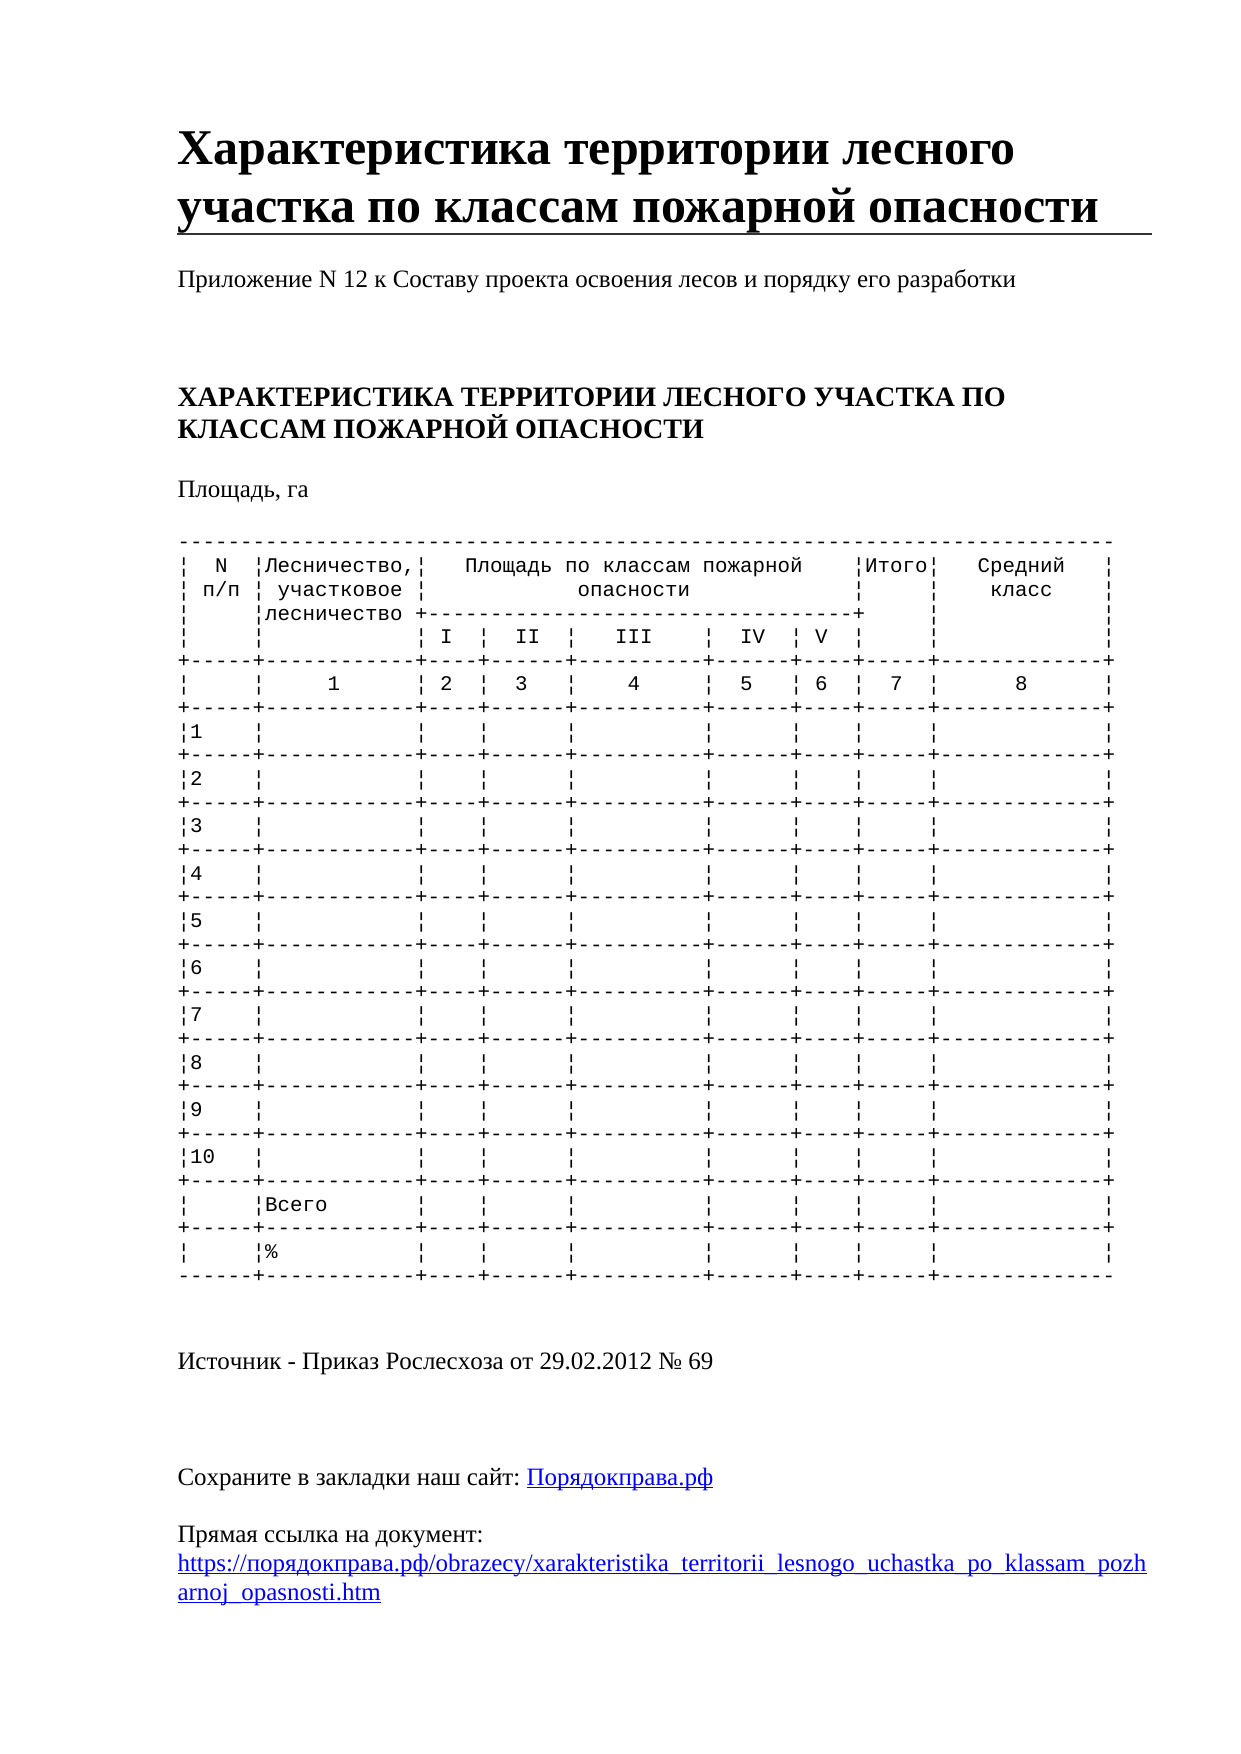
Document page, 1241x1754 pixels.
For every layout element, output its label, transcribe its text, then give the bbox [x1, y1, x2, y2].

text +-----+------------+----+------+----------+------+----+-----+-------------+ [177, 839, 1152, 863]
text ¦6 ¦ ¦ ¦ ¦ ¦ ¦ ¦ ¦ ¦ [177, 957, 1152, 981]
text Приложение N 12 к Составу проекта освоения лесов и порядку его разработки [177, 264, 1152, 293]
text +-----+------------+----+------+----------+------+----+-----+-------------+ [177, 1075, 1152, 1099]
text --------------------------------------------------------------------------- [177, 532, 1152, 555]
text ¦5 ¦ ¦ ¦ ¦ ¦ ¦ ¦ ¦ ¦ [177, 910, 1152, 933]
text +-----+------------+----+------+----------+------+----+-----+-------------+ [177, 886, 1152, 910]
text ¦8 ¦ ¦ ¦ ¦ ¦ ¦ ¦ ¦ ¦ [177, 1052, 1152, 1075]
text ¦7 ¦ ¦ ¦ ¦ ¦ ¦ ¦ ¦ ¦ [177, 1004, 1152, 1028]
text +-----+------------+----+------+----------+------+----+-----+-------------+ [177, 981, 1152, 1004]
text ¦ п/п ¦ участковое ¦ опасности ¦ ¦ класс ¦ [177, 579, 1152, 602]
text ------+------------+----+------+----------+------+----+-----+-------------- [177, 1264, 1152, 1288]
text +-----+------------+----+------+----------+------+----+-----+-------------+ [177, 744, 1152, 768]
text ¦3 ¦ ¦ ¦ ¦ ¦ ¦ ¦ ¦ ¦ [177, 815, 1152, 839]
text ¦ ¦ 1 ¦ 2 ¦ 3 ¦ 4 ¦ 5 ¦ 6 ¦ 7 ¦ 8 ¦ [177, 673, 1152, 697]
text ¦2 ¦ ¦ ¦ ¦ ¦ ¦ ¦ ¦ ¦ [177, 768, 1152, 792]
text +-----+------------+----+------+----------+------+----+-----+-------------+ [177, 650, 1152, 673]
text ¦4 ¦ ¦ ¦ ¦ ¦ ¦ ¦ ¦ ¦ [177, 863, 1152, 886]
text Площадь, га [177, 474, 1152, 502]
text ¦9 ¦ ¦ ¦ ¦ ¦ ¦ ¦ ¦ ¦ [177, 1099, 1152, 1123]
text ¦ ¦Всего ¦ ¦ ¦ ¦ ¦ ¦ ¦ ¦ [177, 1194, 1152, 1217]
text ¦ ¦% ¦ ¦ ¦ ¦ ¦ ¦ ¦ ¦ [177, 1241, 1152, 1264]
text +-----+------------+----+------+----------+------+----+-----+-------------+ [177, 933, 1152, 957]
text +-----+------------+----+------+----------+------+----+-----+-------------+ [177, 792, 1152, 815]
text ¦ N ¦Лесничество,¦ Площадь по классам пожарной ¦Итого¦ Средний ¦ [177, 555, 1152, 579]
text ¦ ¦ ¦ I ¦ II ¦ III ¦ IV ¦ V ¦ ¦ ¦ [177, 626, 1152, 650]
text ¦1 ¦ ¦ ¦ ¦ ¦ ¦ ¦ ¦ ¦ [177, 721, 1152, 744]
text Сохраните в закладки наш сайт: Порядокправа.рф Прямая ссылка на документ: https://порядокправа.рф/obrazecy/xarakteristika_territorii_lesnogo_uchastka_po_klassam_pozharnoj_opasnosti.htm [177, 1404, 1152, 1605]
text Источник - Приказ Рослесхоза от 29.02.2012 № 69 [177, 1346, 1152, 1375]
text ¦ ¦лесничество +----------------------------------+ ¦ ¦ [177, 602, 1152, 626]
text +-----+------------+----+------+----------+------+----+-----+-------------+ [177, 1170, 1152, 1194]
subtitle ХАРАКТЕРИСТИКА ТЕРРИТОРИИ ЛЕСНОГО УЧАСТКА ПО КЛАССАМ ПОЖАРНОЙ ОПАСНОСТИ [177, 380, 1152, 444]
text ¦10 ¦ ¦ ¦ ¦ ¦ ¦ ¦ ¦ ¦ [177, 1146, 1152, 1170]
text +-----+------------+----+------+----------+------+----+-----+-------------+ [177, 697, 1152, 721]
text +-----+------------+----+------+----------+------+----+-----+-------------+ [177, 1217, 1152, 1241]
text +-----+------------+----+------+----------+------+----+-----+-------------+ [177, 1123, 1152, 1146]
text +-----+------------+----+------+----------+------+----+-----+-------------+ [177, 1028, 1152, 1052]
subtitle Характеристика территории лесного участка по классам пожарной опасности [177, 118, 1152, 233]
